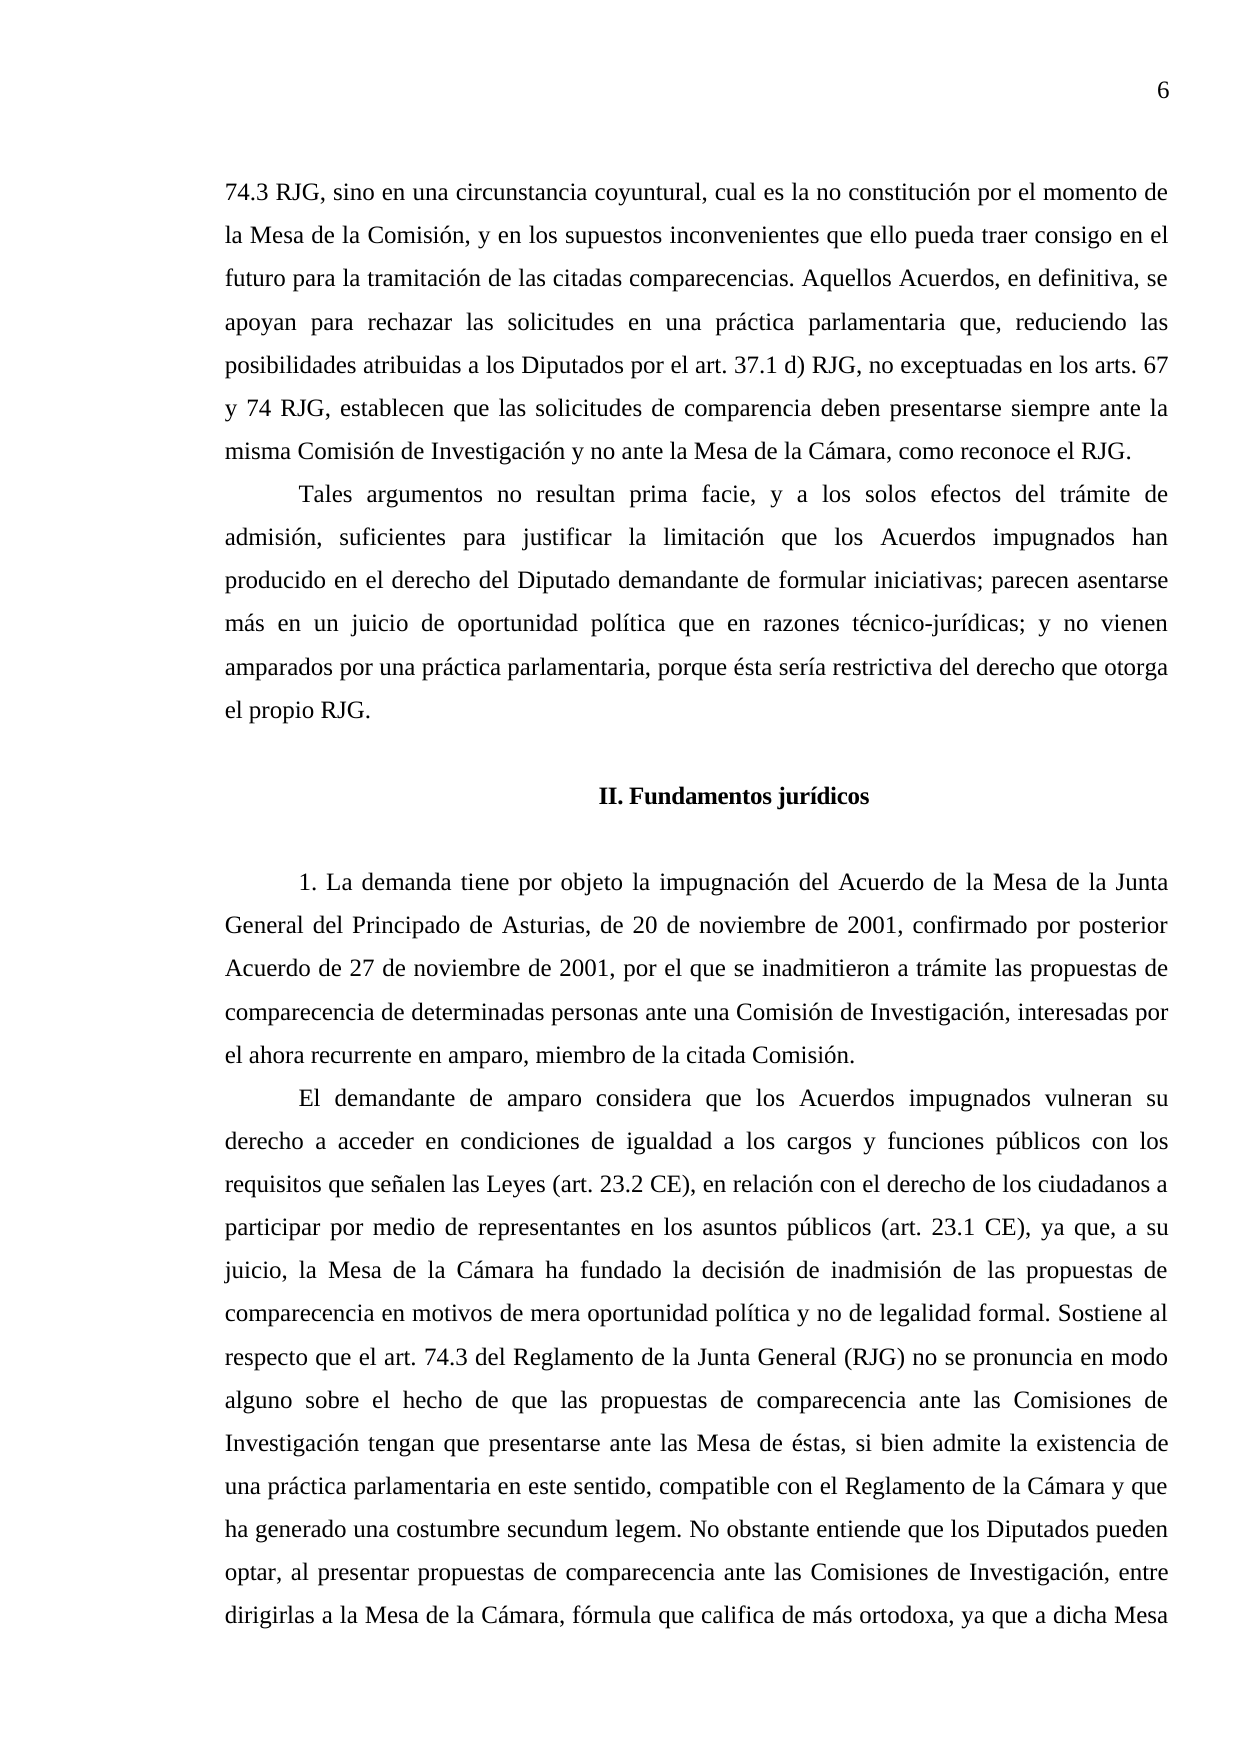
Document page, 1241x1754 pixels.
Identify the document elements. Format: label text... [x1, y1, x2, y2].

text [224, 1083, 1169, 1629]
text Tales argumentos no resultan prima facie, y a los solos efectos del trámite de admisión, suficientes para justificar la limitación que los Acuerdos impugnados han producido en el derecho del Diputado demandante de formular iniciativas; parecen asentarse más en un juicio de oportunidad política que en razones técnico-jurídicas; y no vienen amparados por una práctica parlamentaria, porque ésta sería restrictiva del derecho que otorga el propio RJG. [224, 479, 1169, 723]
subtitle II. Fundamentos jurídicos [224, 781, 1169, 810]
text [224, 177, 1169, 465]
text 1. La demanda tiene por objeto la impugnación del Acuerdo de la Mesa de la Junta General del Principado de Asturias, de 20 de noviembre de 2001, confirmado por posterior Acuerdo de 27 de noviembre de 2001, por el que se inadmitieron a trámite las propuestas de comparecencia de determinadas personas ante una Comisión de Investigación, interesadas por el ahora recurrente en amparo, miembro de la citada Comisión. [224, 867, 1169, 1068]
